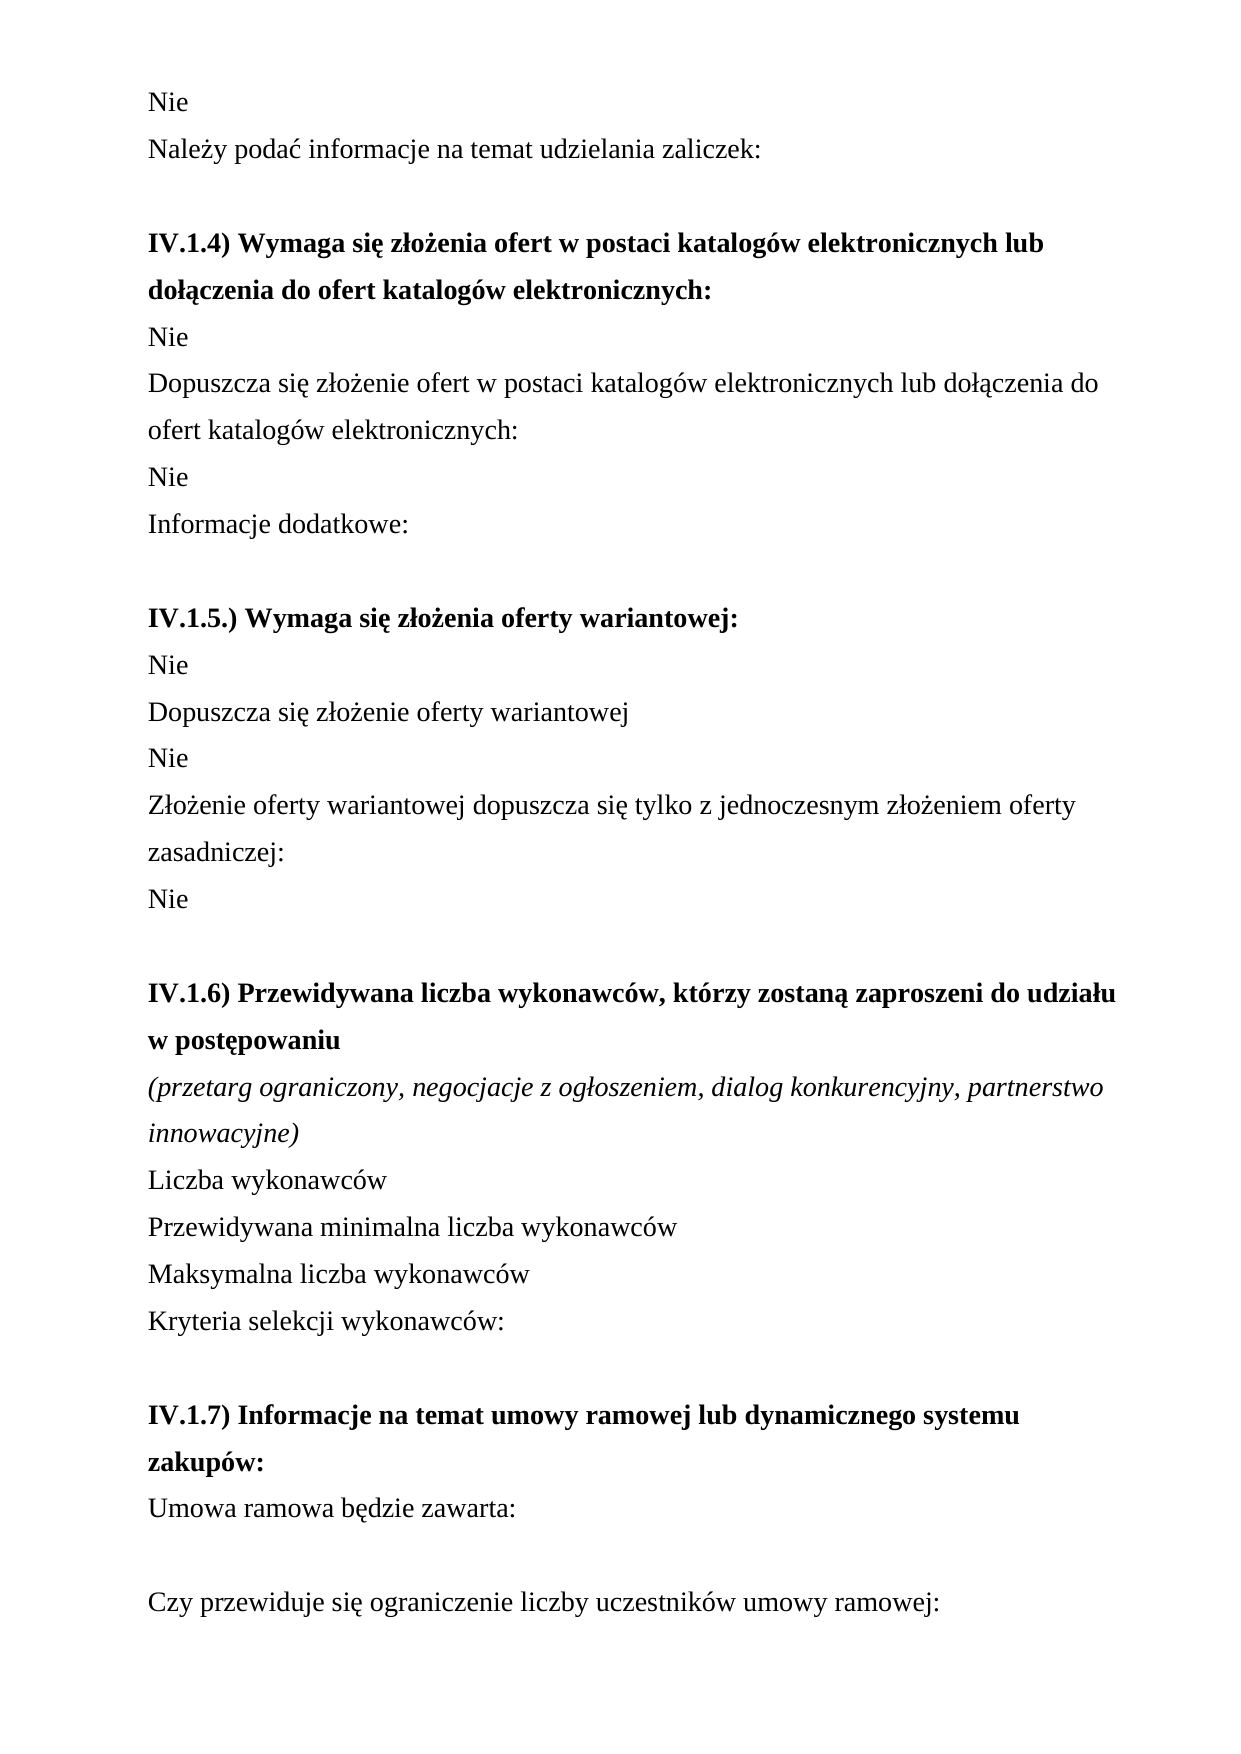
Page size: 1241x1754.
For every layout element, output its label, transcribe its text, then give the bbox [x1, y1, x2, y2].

text Liczba wykonawców Przewidywana minimalna liczba wykonawców Maksymalna liczba wykonawców Kryteria selekcji wykonawców: [148, 1149, 1122, 1383]
text IV.1.7) Informacje na temat umowy ramowej lub dynamicznego systemu zakupów: [148, 1383, 1122, 1477]
text Nie Dopuszcza się złożenie oferty wariantowej Nie Złożenie oferty wariantowej dopuszcza się tylko z jednoczesnym złożeniem oferty zasadniczej: Nie [148, 633, 1122, 914]
text Nie Dopuszcza się złożenie ofert w postaci katalogów elektronicznych lub dołączenia do ofert katalogów elektronicznych: Nie Informacje dodatkowe: [148, 305, 1122, 586]
text IV.1.4) Wymaga się złożenia ofert w postaci katalogów elektronicznych lub dołączenia do ofert katalogów elektronicznych: [148, 211, 1122, 305]
text Nie Należy podać informacje na temat udzielania zaliczek: [148, 71, 1122, 211]
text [148, 1477, 1122, 1664]
text IV.1.5.) Wymaga się złożenia oferty wariantowej: [148, 586, 1122, 633]
text IV.1.6) Przewidywana liczba wykonawców, którzy zostaną zaproszeni do udziału w postępowaniu (przetarg ograniczony, negocjacje z ogłoszeniem, dialog konkurencyjny, partnerstwo innowacyjne) [148, 914, 1122, 1149]
